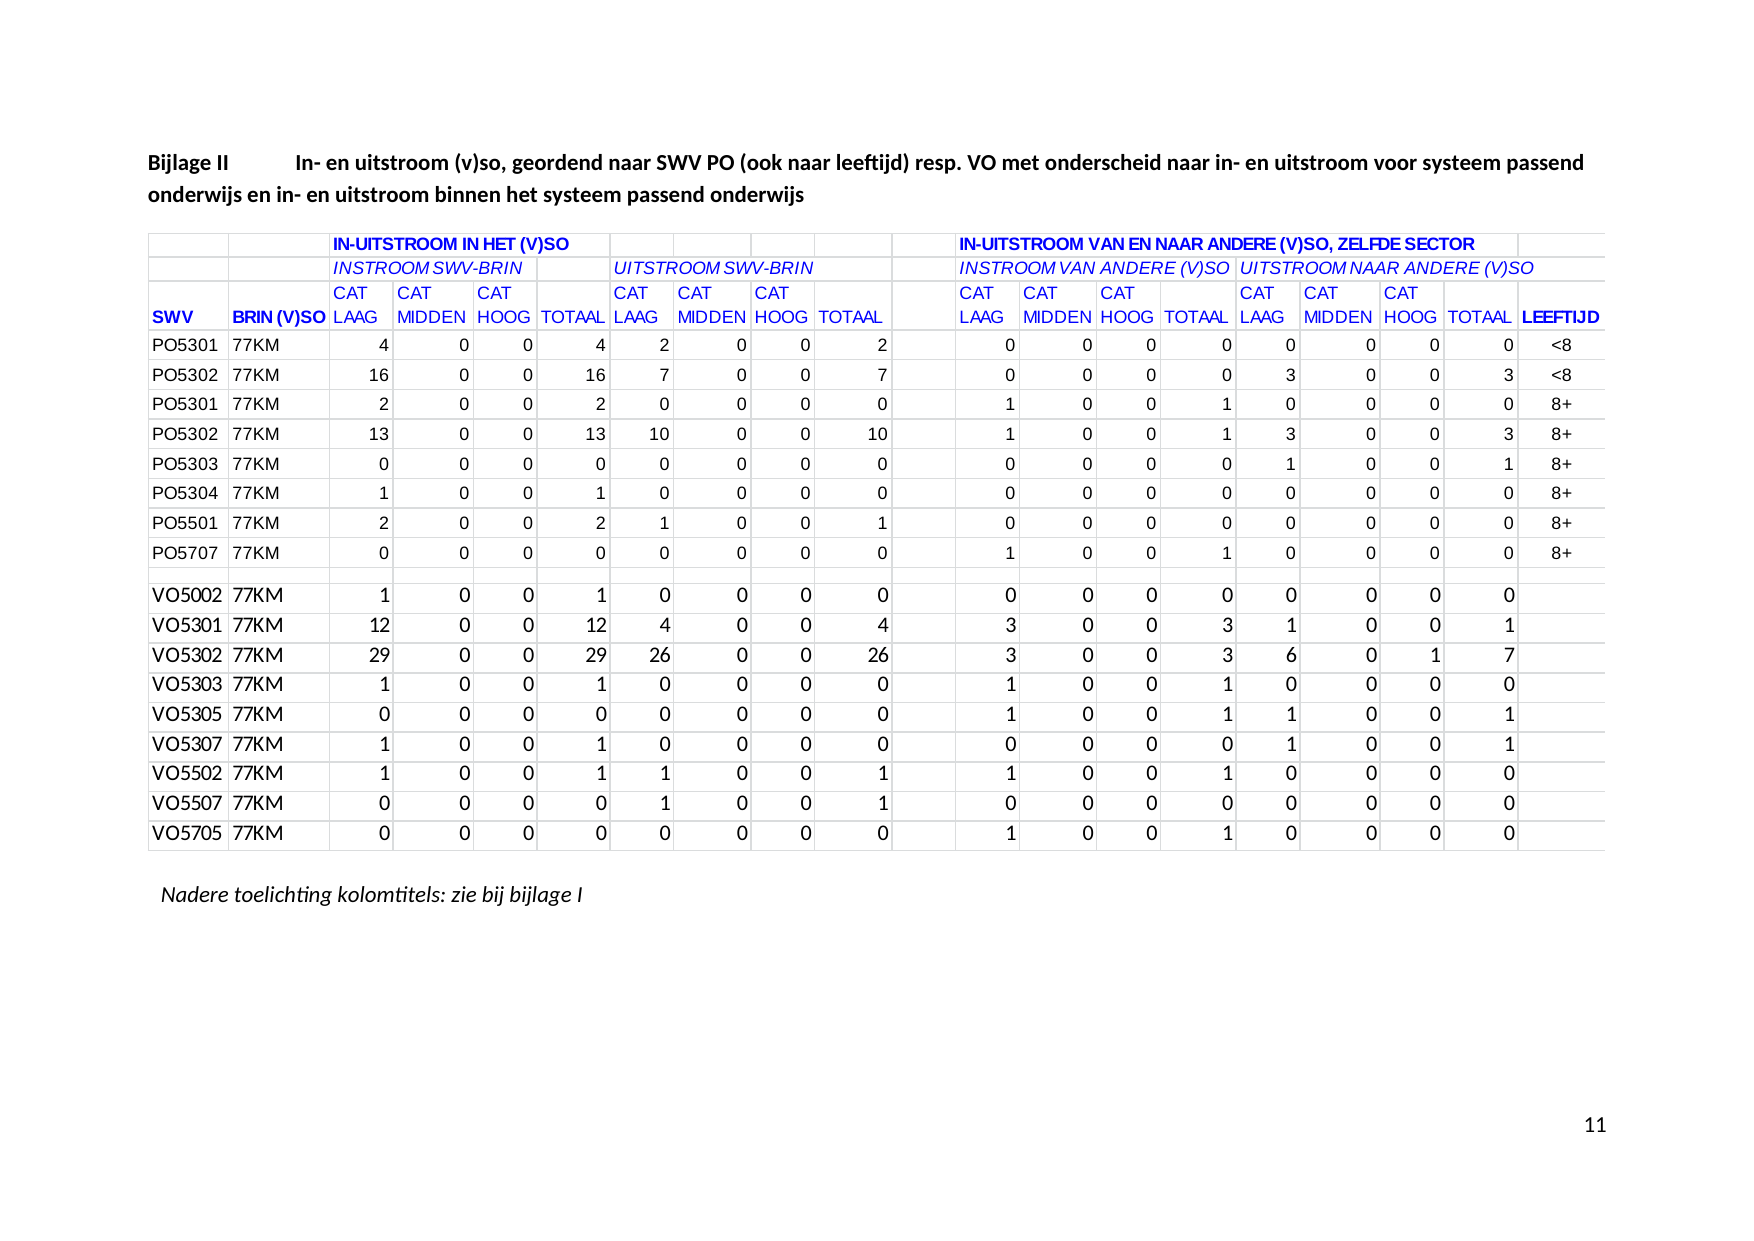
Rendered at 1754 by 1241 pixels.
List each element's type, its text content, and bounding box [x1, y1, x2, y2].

table_header Nadere toelichting kolomtitels: zie bij bijlage I [153, 877, 1617, 908]
text Bijlage II In- en uitstroom (v)so, geordend naar SWV PO (ook naar leeftijd) resp. VO met onderscheid naar in- en uitstroom voor systeem passend onderwijs en in- en uitstroom binnen het systeem passend onderwijs [148, 148, 1606, 208]
